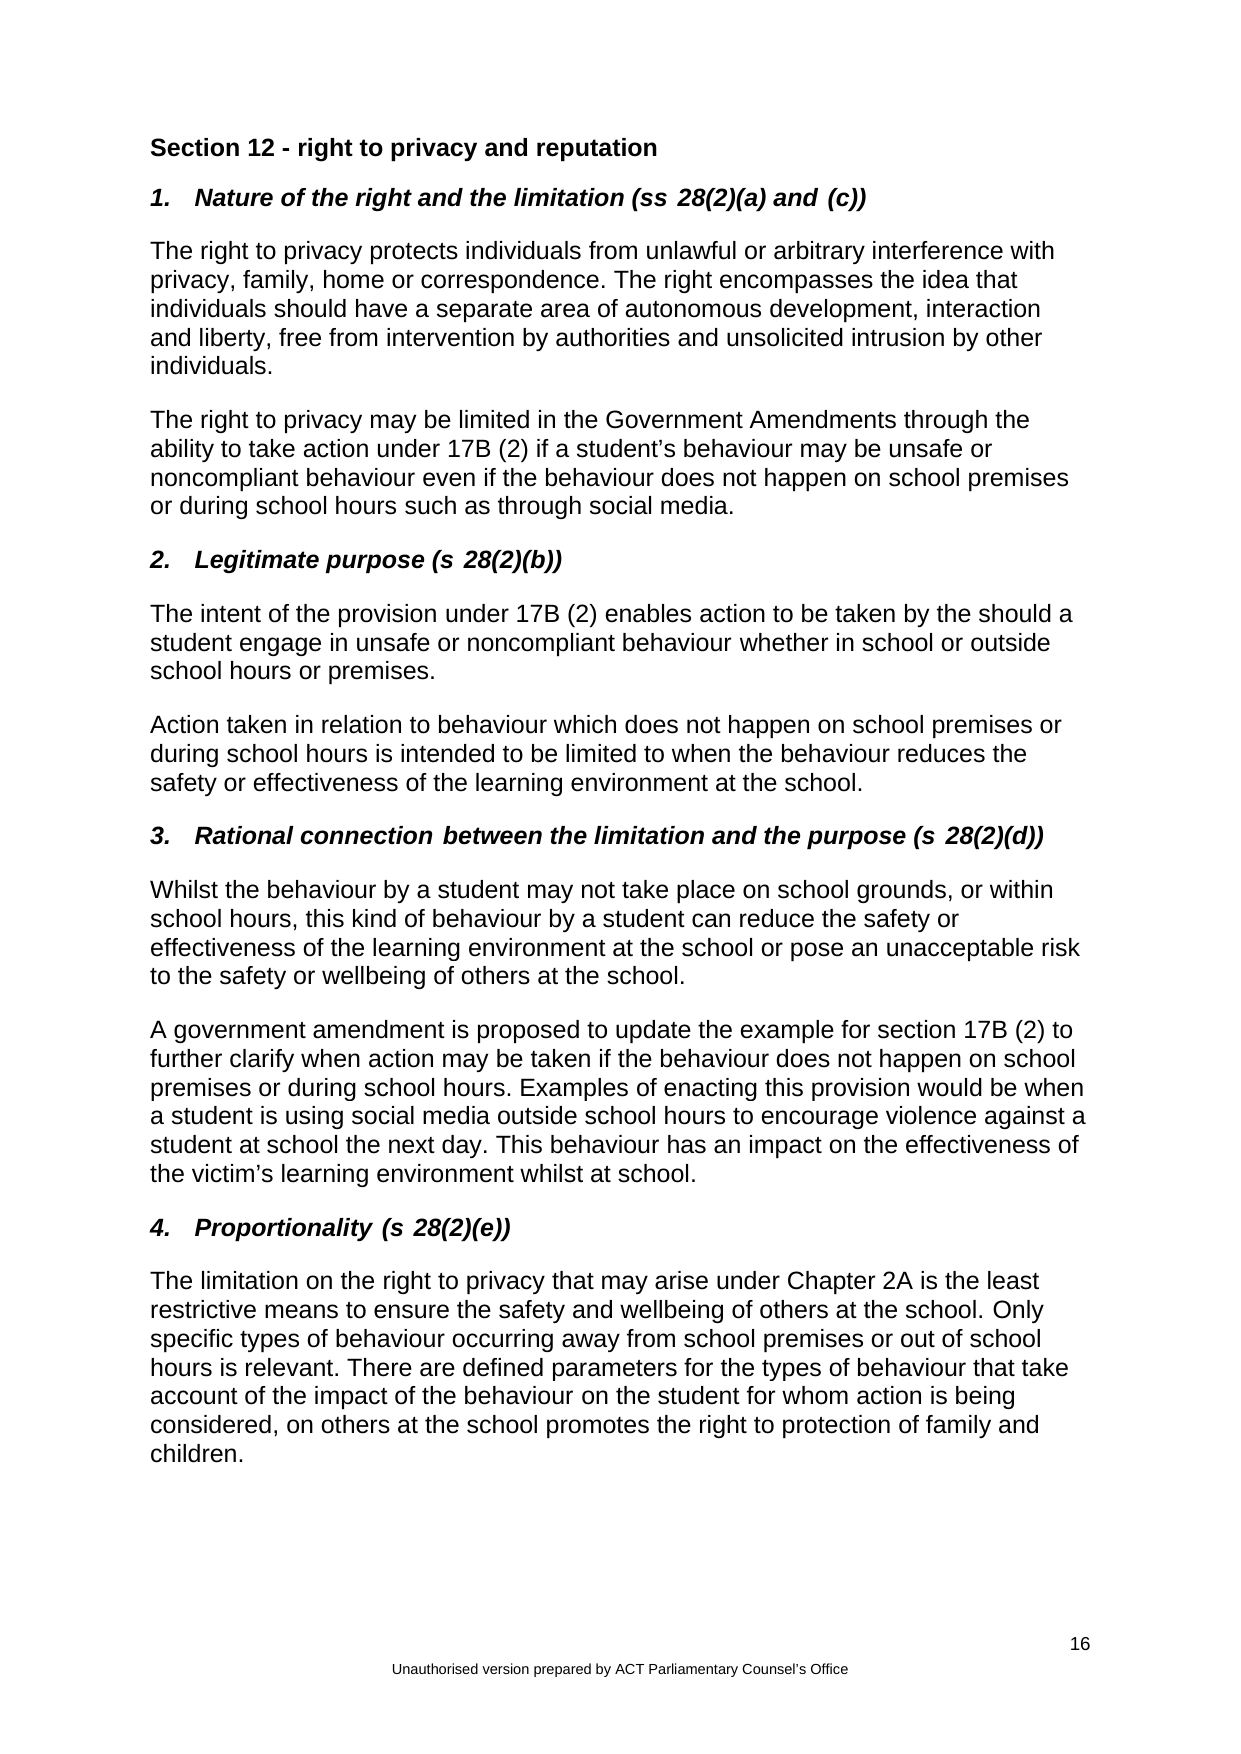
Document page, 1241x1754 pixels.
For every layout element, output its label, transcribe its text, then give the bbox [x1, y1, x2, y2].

list Proportionality (s 28(2)(e)) [150, 1212, 1090, 1241]
text Whilst the behaviour by a student may not take place on school grounds, or within school hours, this kind of behaviour by a student can reduce the safety or effectiveness of the learning environment at the school or pose an unacceptable risk to the safety or wellbeing of others at the school. [150, 875, 1090, 990]
list Legitimate purpose (s 28(2)(b)) [150, 545, 1090, 574]
text The intent of the provision under 17B (2) enables action to be taken by the should a student engage in unsafe or noncompliant behaviour whether in school or outside school hours or premises. [150, 599, 1090, 685]
text The limitation on the right to privacy that may arise under Chapter 2A is the least restrictive means to ensure the safety and wellbeing of others at the school. Only specific types of behaviour occurring away from school premises or out of school hours is relevant. There are defined parameters for the types of behaviour that take account of the impact of the behaviour on the student for whom action is being considered, on others at the school promotes the right to protection of family and children. [150, 1266, 1090, 1467]
text Action taken in relation to behaviour which does not happen on school premises or during school hours is intended to be limited to when the behaviour reduces the safety or effectiveness of the learning environment at the school. [150, 710, 1090, 796]
text The right to privacy may be limited in the Government Amendments through the ability to take action under 17B (2) if a student’s behaviour may be unsafe or noncompliant behaviour even if the behaviour does not happen on school premises or during school hours such as through social media. [150, 405, 1090, 520]
list Rational connection between the limitation and the purpose (s 28(2)(d)) [150, 821, 1090, 850]
text Section 12 - right to privacy and reputation [150, 133, 1090, 162]
text A government amendment is proposed to update the example for section 17B (2) to further clarify when action may be taken if the behaviour does not happen on school premises or during school hours. Examples of enacting this provision would be when a student is using social media outside school hours to encourage violence against a student at school the next day. This behaviour has an impact on the effectiveness of the victim’s learning environment whilst at school. [150, 1015, 1090, 1187]
list Nature of the right and the limitation (ss 28(2)(a) and (c)) [150, 182, 1090, 211]
text The right to privacy protects individuals from unlawful or arbitrary interference with privacy, family, home or correspondence. The right encompasses the idea that individuals should have a separate area of autonomous development, interaction and liberty, free from intervention by authorities and unsolicited intrusion by other individuals. [150, 236, 1090, 380]
